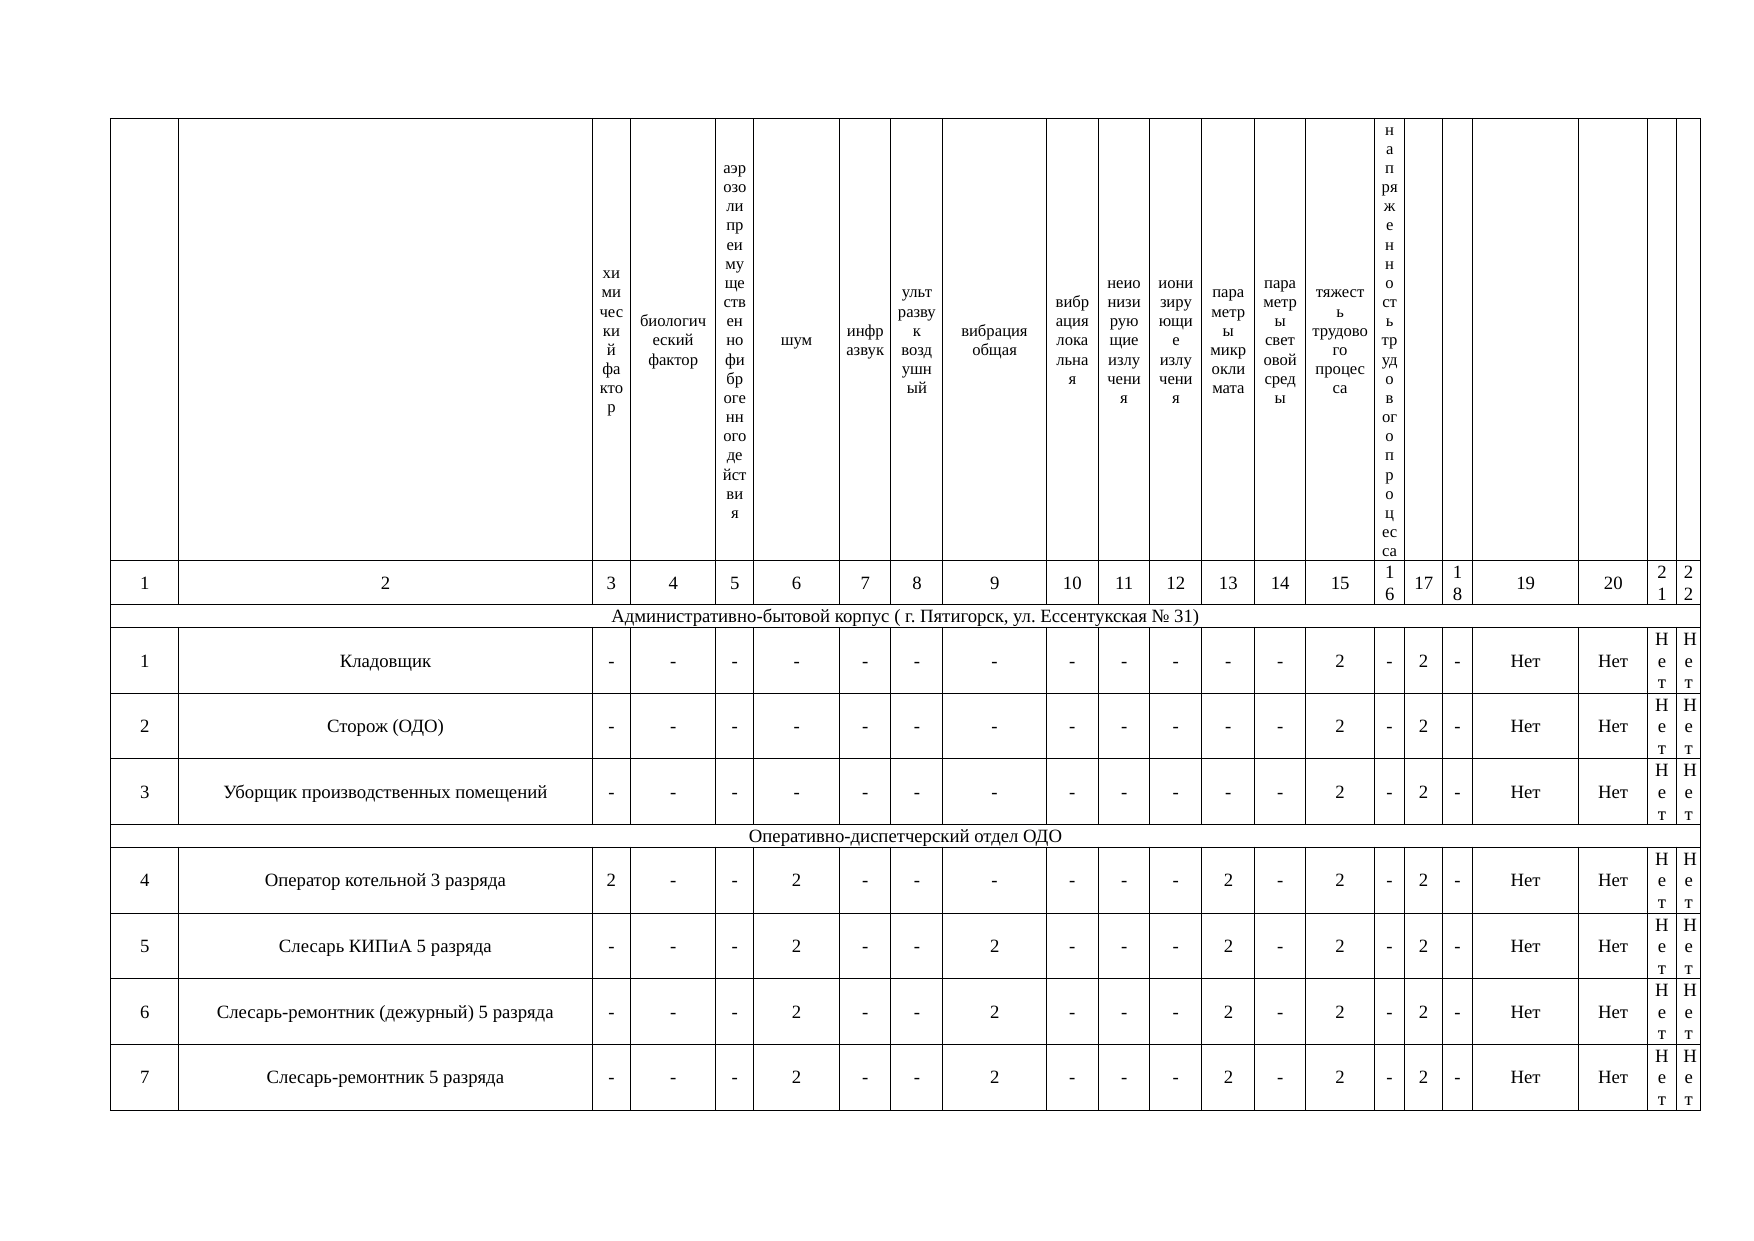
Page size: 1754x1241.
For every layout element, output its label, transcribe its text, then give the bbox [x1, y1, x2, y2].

table_cell Нет [1648, 914, 1676, 978]
table_cell - [1202, 759, 1254, 824]
table_cell Нет [1677, 979, 1700, 1044]
table_cell 2 [1202, 979, 1254, 1044]
table_cell - [1443, 694, 1472, 758]
table_cell - [631, 694, 715, 758]
table_cell - [1443, 979, 1472, 1044]
table_cell 12 [1150, 561, 1201, 604]
table_cell Слесарь-ремонтник 5 разряда [179, 1045, 592, 1109]
table_cell Нет [1579, 1045, 1647, 1109]
table_cell 1 [111, 628, 178, 693]
table_cell - [716, 1045, 753, 1109]
table_cell Нет [1579, 914, 1647, 978]
table_cell инфразвук [840, 119, 890, 560]
table_cell - [840, 694, 890, 758]
table_cell - [1375, 1045, 1404, 1109]
table_cell - [840, 848, 890, 912]
table_cell - [840, 759, 890, 824]
table_cell 1 [111, 561, 178, 604]
table_cell ионизирующие излучения [1150, 119, 1201, 560]
table_cell - [1047, 694, 1098, 758]
table_cell 2 [1306, 979, 1374, 1044]
table_cell - [1150, 848, 1201, 912]
table_cell Нет [1473, 694, 1578, 758]
table_cell 19 [1473, 561, 1578, 604]
table_cell Нет [1579, 979, 1647, 1044]
table_cell 2 [943, 1045, 1046, 1109]
table_cell - [1099, 628, 1149, 693]
table_cell Нет [1473, 759, 1578, 824]
table_cell 7 [840, 561, 890, 604]
table_cell Нет [1579, 694, 1647, 758]
table_cell - [943, 848, 1046, 912]
table_cell 10 [1047, 561, 1098, 604]
table_cell - [1047, 848, 1098, 912]
table_cell - [1255, 1045, 1305, 1109]
table_cell Нет [1648, 848, 1676, 912]
table_cell - [891, 848, 942, 912]
table_cell 11 [1099, 561, 1149, 604]
table_cell - [1150, 914, 1201, 978]
table_cell - [593, 694, 630, 758]
table_cell 3 [111, 759, 178, 824]
table_cell - [631, 628, 715, 693]
table_cell - [1255, 914, 1305, 978]
table_cell химический фактор [593, 119, 630, 560]
table_cell 2 [1306, 628, 1374, 693]
table_cell 2 [754, 914, 839, 978]
table_cell - [631, 848, 715, 912]
table_cell - [943, 628, 1046, 693]
table_cell - [891, 759, 942, 824]
table_cell - [1375, 979, 1404, 1044]
table_cell 2 [943, 979, 1046, 1044]
table_cell 2 [1405, 914, 1442, 978]
table_cell 2 [1405, 979, 1442, 1044]
table_cell 3 [593, 561, 630, 604]
table_cell 2 [593, 848, 630, 912]
table_cell 2 [1202, 848, 1254, 912]
table_cell - [1099, 914, 1149, 978]
table_cell - [891, 914, 942, 978]
table_cell Нет [1579, 628, 1647, 693]
table_cell - [1255, 848, 1305, 912]
table_cell - [1255, 979, 1305, 1044]
table_cell - [1375, 694, 1404, 758]
table_cell [1677, 119, 1700, 560]
table_cell - [840, 914, 890, 978]
table_cell - [716, 848, 753, 912]
table_cell 6 [111, 979, 178, 1044]
table_cell - [631, 759, 715, 824]
table_cell 2 [754, 848, 839, 912]
table_cell Нет [1677, 628, 1700, 693]
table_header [111, 119, 178, 560]
table_cell 2 [1306, 848, 1374, 912]
table_cell - [716, 628, 753, 693]
table_cell 2 [1405, 848, 1442, 912]
table_cell Нет [1473, 628, 1578, 693]
table_cell - [891, 694, 942, 758]
table_cell - [593, 759, 630, 824]
table_cell 5 [111, 914, 178, 978]
table_cell - [1099, 1045, 1149, 1109]
table_cell 4 [111, 848, 178, 912]
table_cell - [891, 979, 942, 1044]
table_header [179, 119, 592, 560]
table_cell - [891, 628, 942, 693]
table_cell 15 [1306, 561, 1374, 604]
table_cell аэрозоли преимущественно фиброгенного действия [716, 119, 753, 560]
table_cell - [1443, 628, 1472, 693]
table_cell - [716, 979, 753, 1044]
table_cell 7 [111, 1045, 178, 1109]
table_cell [1579, 119, 1647, 560]
table_cell - [891, 1045, 942, 1109]
table_cell Нет [1579, 759, 1647, 824]
table_cell - [1047, 979, 1098, 1044]
table_cell Слесарь КИПиА 5 разряда [179, 914, 592, 978]
table_cell - [1375, 914, 1404, 978]
table_cell 2 [1202, 1045, 1254, 1109]
table_cell 2 [943, 914, 1046, 978]
table_cell - [1150, 759, 1201, 824]
table_cell 18 [1443, 561, 1472, 604]
table_cell ультразвук воздушный [891, 119, 942, 560]
table_cell тяжесть трудового процесса [1306, 119, 1374, 560]
table_cell 14 [1255, 561, 1305, 604]
table_cell - [1099, 694, 1149, 758]
table_cell 9 [943, 561, 1046, 604]
table_cell - [840, 628, 890, 693]
table_cell вибрация общая [943, 119, 1046, 560]
table_cell [1648, 119, 1676, 560]
table_cell - [1443, 759, 1472, 824]
table_cell Нет [1473, 914, 1578, 978]
table_cell - [1375, 848, 1404, 912]
table_cell - [754, 628, 839, 693]
table_cell 8 [891, 561, 942, 604]
table_cell - [943, 759, 1046, 824]
table_cell Слесарь-ремонтник (дежурный) 5 разряда [179, 979, 592, 1044]
table_cell напряженность трудового процесса [1375, 119, 1404, 560]
table_cell 6 [754, 561, 839, 604]
table_cell 16 [1375, 561, 1404, 604]
table_cell 2 [1405, 694, 1442, 758]
table_cell - [593, 979, 630, 1044]
table_cell 5 [716, 561, 753, 604]
table_cell - [1375, 628, 1404, 693]
table_cell - [1150, 1045, 1201, 1109]
table_cell - [1047, 759, 1098, 824]
table_cell 2 [1405, 1045, 1442, 1109]
table_cell 2 [179, 561, 592, 604]
table_cell 4 [631, 561, 715, 604]
table_cell 2 [1306, 914, 1374, 978]
table_cell - [631, 979, 715, 1044]
table_cell - [593, 628, 630, 693]
table_cell 2 [1405, 628, 1442, 693]
table_cell Нет [1648, 628, 1676, 693]
table_cell - [1047, 628, 1098, 693]
table_cell Нет [1648, 979, 1676, 1044]
table_cell Оператор котельной 3 разряда [179, 848, 592, 912]
table_cell - [1443, 1045, 1472, 1109]
table_cell 2 [1202, 914, 1254, 978]
table_cell - [631, 1045, 715, 1109]
table_cell - [840, 1045, 890, 1109]
table_cell 2 [1306, 759, 1374, 824]
table_cell - [716, 694, 753, 758]
table_cell 2 [1405, 759, 1442, 824]
table_cell Нет [1473, 1045, 1578, 1109]
table_cell - [1099, 848, 1149, 912]
table_cell - [631, 914, 715, 978]
table_cell 2 [1306, 694, 1374, 758]
table_cell - [1099, 759, 1149, 824]
table_cell 13 [1202, 561, 1254, 604]
table_cell - [1202, 628, 1254, 693]
table_cell Нет [1579, 848, 1647, 912]
table_cell Нет [1648, 759, 1676, 824]
table_cell Нет [1473, 848, 1578, 912]
table_cell 2 [1306, 1045, 1374, 1109]
table_cell Уборщик производственных помещений [179, 759, 592, 824]
table_cell - [1375, 759, 1404, 824]
table_cell - [1255, 694, 1305, 758]
table_cell 22 [1677, 561, 1700, 604]
table_cell 20 [1579, 561, 1647, 604]
table_cell [1405, 119, 1442, 560]
table_cell - [1099, 979, 1149, 1044]
table_cell 21 [1648, 561, 1676, 604]
table_cell - [593, 1045, 630, 1109]
table_cell - [1255, 759, 1305, 824]
table_cell - [1150, 628, 1201, 693]
table_cell - [943, 694, 1046, 758]
table_cell - [716, 914, 753, 978]
table_cell 17 [1405, 561, 1442, 604]
table_cell - [1202, 694, 1254, 758]
table_cell Нет [1677, 694, 1700, 758]
table_cell Нет [1648, 694, 1676, 758]
table_cell - [1443, 914, 1472, 978]
table_cell - [1150, 979, 1201, 1044]
table_cell - [1047, 914, 1098, 978]
table_cell Оперативно-диспетчерский отдел ОДО [111, 825, 1700, 847]
table_cell вибрация локальная [1047, 119, 1098, 560]
table_cell - [840, 979, 890, 1044]
table_cell - [716, 759, 753, 824]
table_cell [1473, 119, 1578, 560]
table_cell - [1443, 848, 1472, 912]
table_cell [1443, 119, 1472, 560]
table_cell параметры световой среды [1255, 119, 1305, 560]
table_cell неионизирующие излучения [1099, 119, 1149, 560]
table_cell Нет [1648, 1045, 1676, 1109]
table_cell Нет [1677, 914, 1700, 978]
table_cell Кладовщик [179, 628, 592, 693]
table_cell - [1150, 694, 1201, 758]
table_cell - [1255, 628, 1305, 693]
table_cell - [593, 914, 630, 978]
table_cell Нет [1473, 979, 1578, 1044]
table_cell биологический фактор [631, 119, 715, 560]
table_cell - [754, 759, 839, 824]
table_cell параметры микроклимата [1202, 119, 1254, 560]
table_cell 2 [111, 694, 178, 758]
table_cell Административно-бытовой корпус ( г. Пятигорск, ул. Ессентукская № 31) [111, 605, 1700, 627]
table_cell Нет [1677, 759, 1700, 824]
table_cell Сторож (ОДО) [179, 694, 592, 758]
table_cell 2 [754, 979, 839, 1044]
table_cell Нет [1677, 848, 1700, 912]
table_cell - [754, 694, 839, 758]
table_cell - [1047, 1045, 1098, 1109]
table_cell шум [754, 119, 839, 560]
table_cell 2 [754, 1045, 839, 1109]
table_cell Нет [1677, 1045, 1700, 1109]
